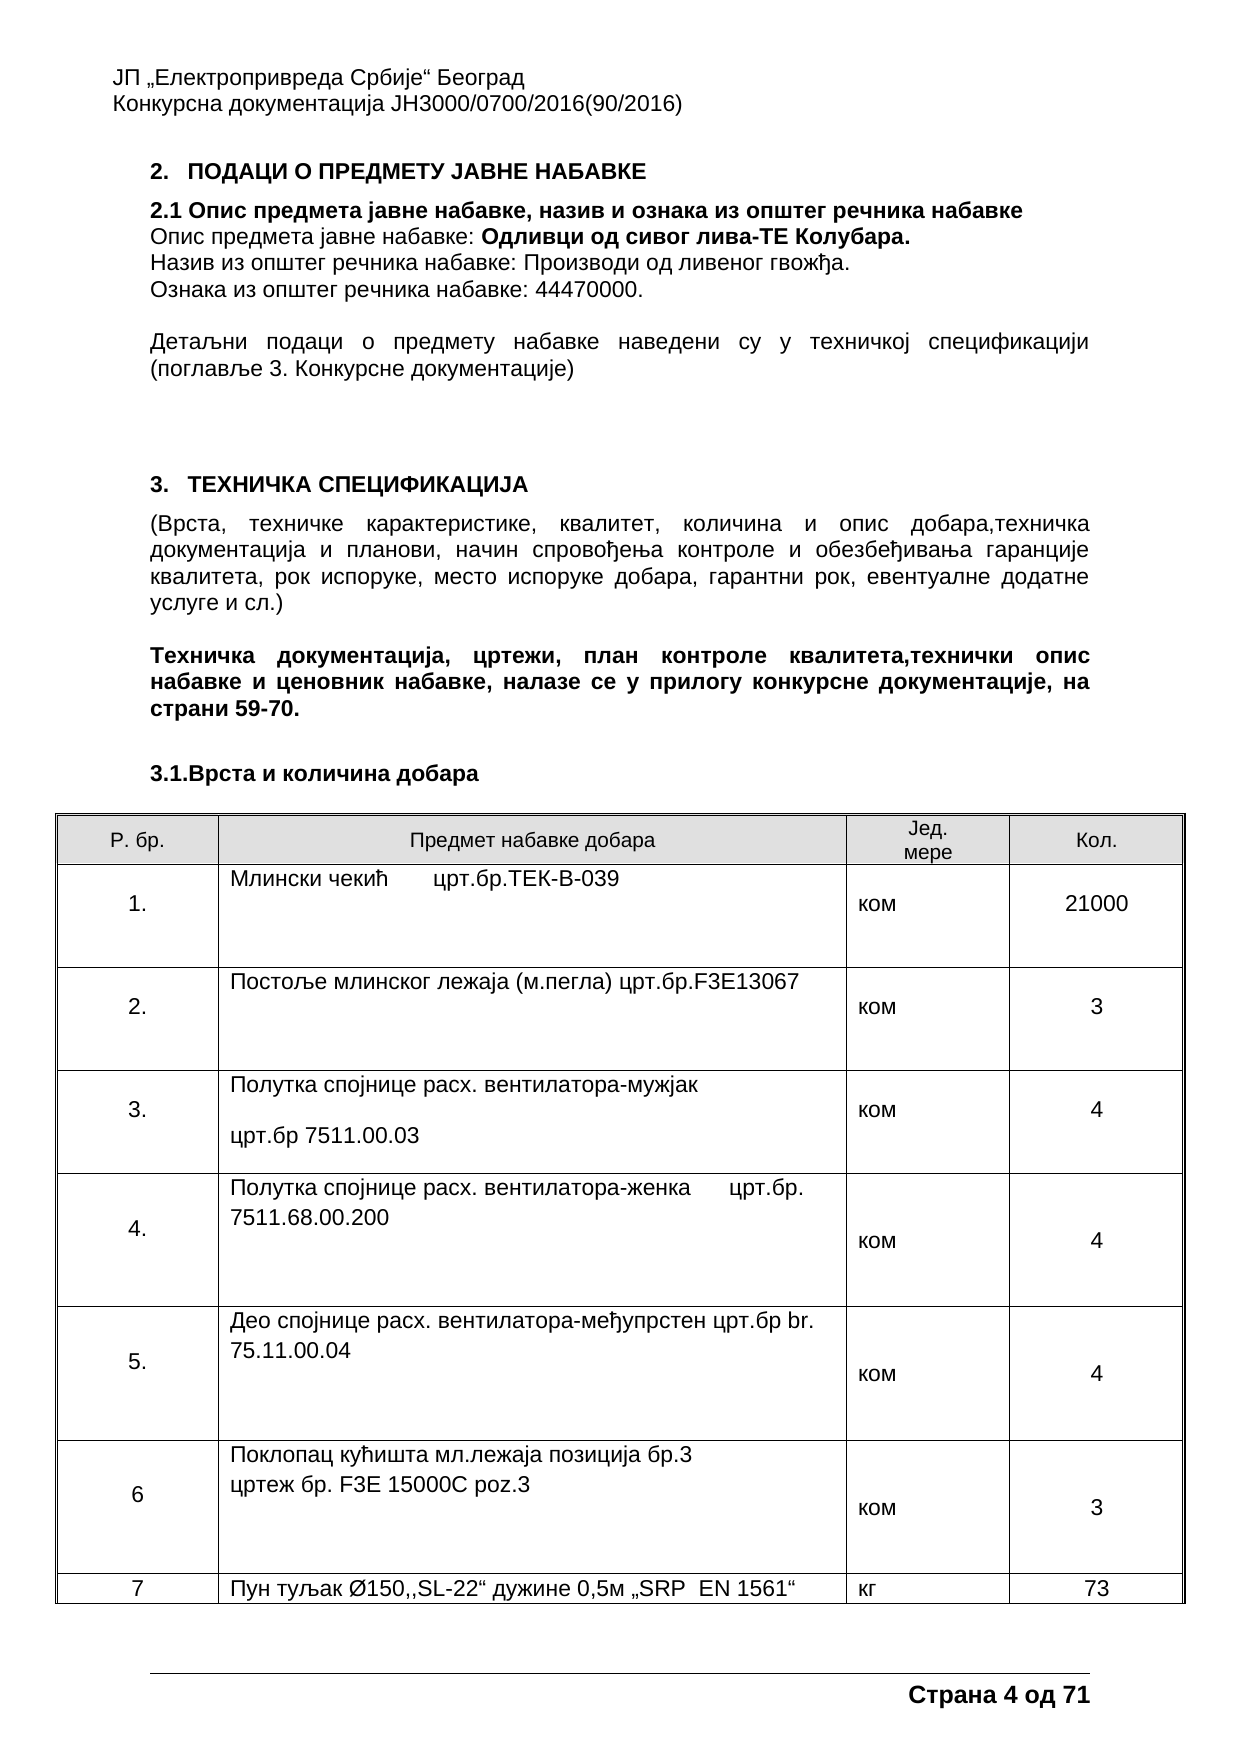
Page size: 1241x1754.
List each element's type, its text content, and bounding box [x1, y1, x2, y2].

table_cell Полутка спојнице расх. вентилатора-женка црт.бр. 7511.68.00.200 [219, 1174, 846, 1306]
table_header Јед. мере [847, 816, 1009, 863]
table_cell Пун туљак Ø150,,SL-22“ дужине 0,5м „SRP EN 1561“ [219, 1574, 846, 1603]
table_cell 4 [1010, 1174, 1182, 1306]
text Назив из општег речника набавке: Производи од ливеног гвожђа. [150, 249, 1090, 276]
table_cell 6 [58, 1441, 218, 1573]
table_header Предмет набавке добара [219, 816, 846, 863]
text Техничка документација, цртежи, план контроле квалитета,технички опис набавке и ценовник набавке, налазе се у прилогу конкурсне документације, на страни 59-70. [150, 642, 1090, 721]
table_cell Млински чекић црт.бр.ТЕК-B-039 [219, 865, 846, 967]
table_cell 1. [58, 865, 218, 967]
table_cell ком [847, 865, 1009, 967]
table_cell 5. [58, 1307, 218, 1439]
table_cell 2. [58, 968, 218, 1070]
table_cell Постоље млинског лежаја (м.пегла) црт.бр.F3Е13067 [219, 968, 846, 1070]
table_cell 3 [1010, 968, 1182, 1070]
subtitle ТЕХНИЧКА СПЕЦИФИКАЦИЈА [150, 471, 1090, 498]
text (Врста, техничке карактеристике, квалитет, количина и опис добара,техничка документација и планови, начин спровођења контроле и обезбеђивања гаранције квалитета, рок испоруке, место испоруке добара, гарантни рок, евентуалне додатне услуге и сл.) [150, 510, 1090, 616]
table_cell ком [847, 1307, 1009, 1439]
table_cell 4 [1010, 1307, 1182, 1439]
subtitle ПОДАЦИ О ПРЕДМЕТУ ЈАВНЕ НАБАВКЕ [150, 158, 1090, 184]
table_cell ком [847, 1071, 1009, 1173]
table_cell Део спојнице расх. вентилатора-међупрстен црт.бр br. 75.11.00.04 [219, 1307, 846, 1439]
table_header Кол. [1010, 816, 1182, 863]
text Ознака из општег речника набавке: 44470000. [150, 276, 1090, 302]
table_cell 3 [1010, 1441, 1182, 1573]
table_cell ком [847, 968, 1009, 1070]
table_cell Полутка спојнице расх. вентилатора-мужјак црт.бр 7511.00.03 [219, 1071, 846, 1173]
table_cell ком [847, 1441, 1009, 1573]
subtitle 2.1 Опис предмета јавне набавке, назив и ознака из општег речника набавке [150, 197, 1090, 223]
table_cell Поклопац кућишта мл.лежаја позиција бр.3 цртеж бр. F3E 15000C poz.3 [219, 1441, 846, 1573]
table_cell 7 [58, 1574, 218, 1603]
table_cell 4 [1010, 1071, 1182, 1173]
table_cell 3. [58, 1071, 218, 1173]
subtitle 3.1.Врста и количина добара [150, 760, 1090, 786]
table_cell 73 [1010, 1574, 1182, 1603]
table_cell ком [847, 1174, 1009, 1306]
table_cell кг [847, 1574, 1009, 1603]
text Опис предмета јавне набавке: Одливци од сивог лива-ТЕ Колубара. [150, 223, 1090, 249]
text Детаљни подаци о предмету набавке наведени су у техничкој спецификацији (поглавље 3. Конкурсне документације) [150, 328, 1090, 381]
table_cell 4. [58, 1174, 218, 1306]
table_header Р. бр. [58, 816, 218, 863]
table_cell 21000 [1010, 865, 1182, 967]
